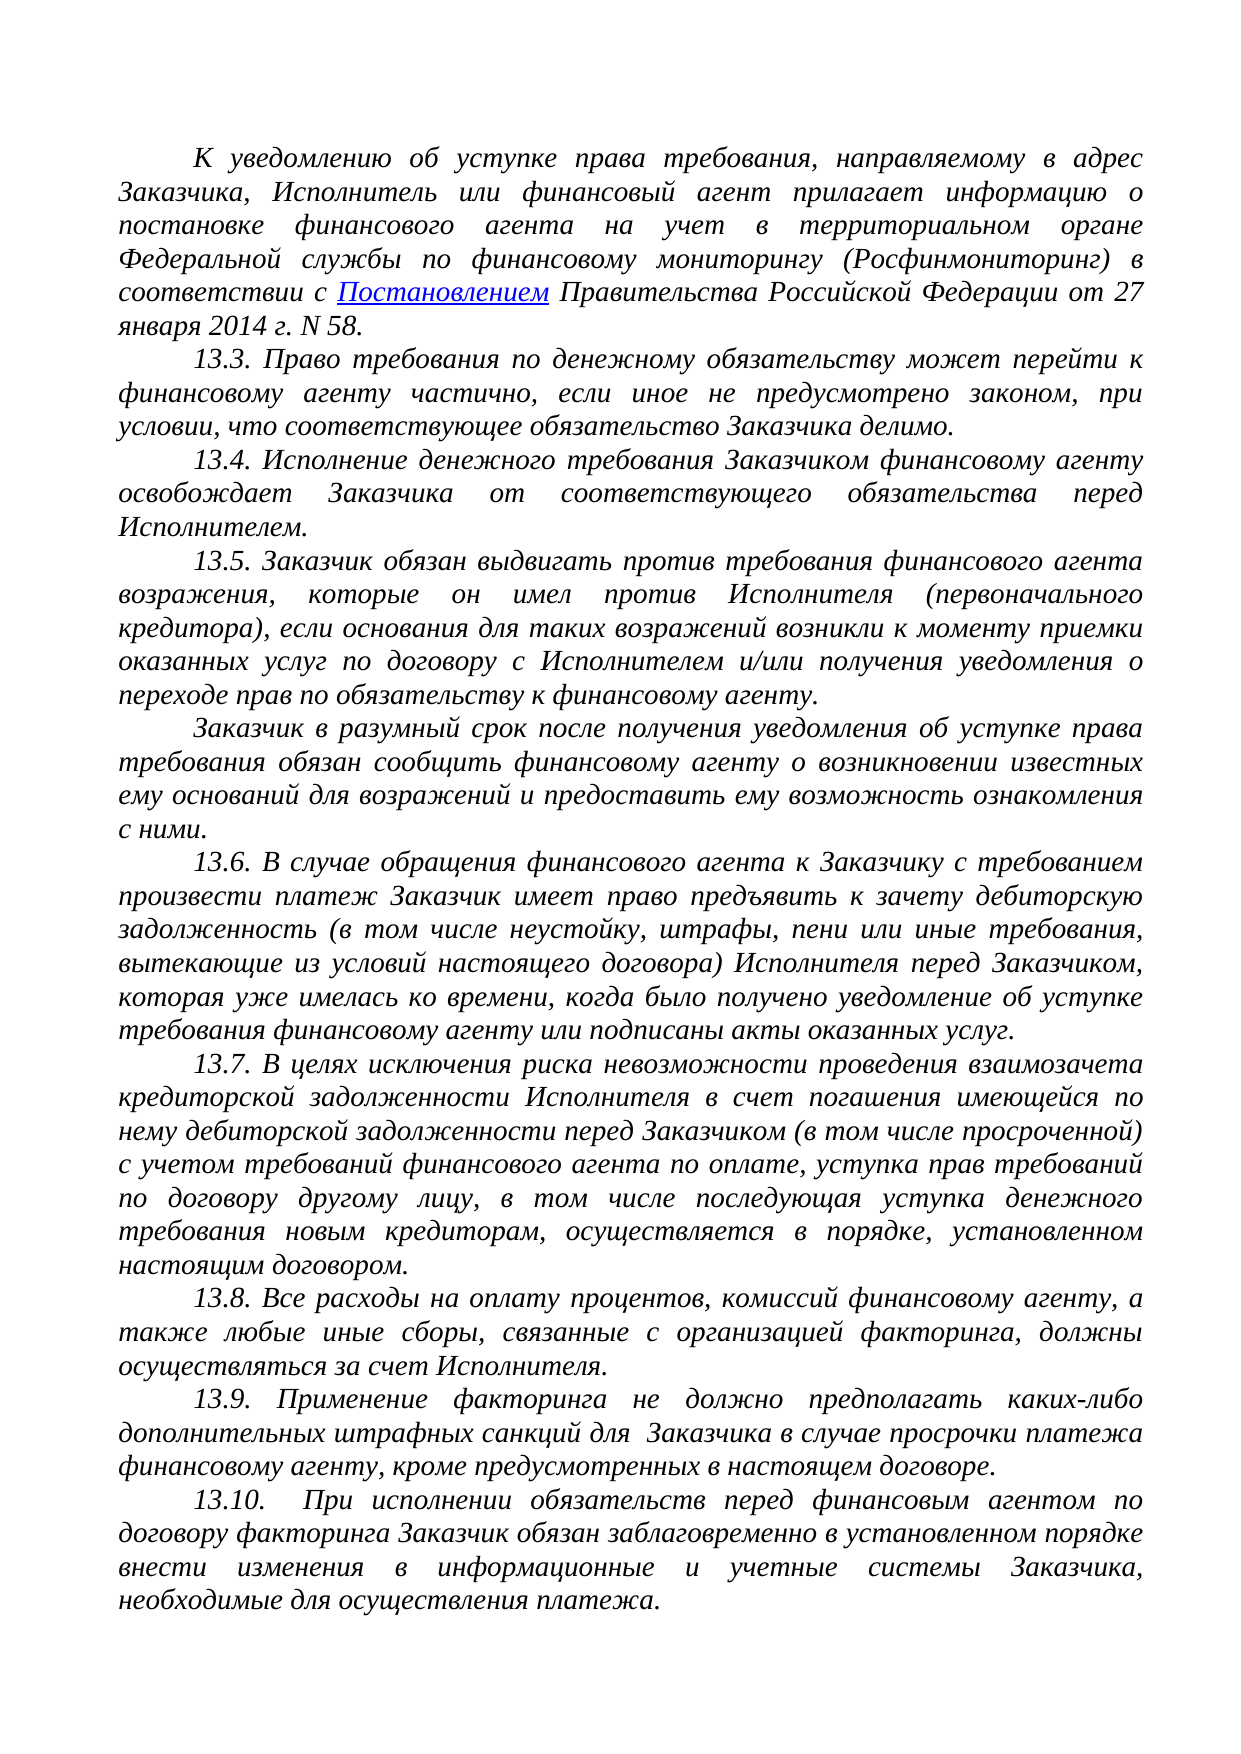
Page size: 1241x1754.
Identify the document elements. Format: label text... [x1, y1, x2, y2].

text 13.7. В целях исключения риска невозможности проведения взаимозачета кредиторской задолженности Исполнителя в счет погашения имеющейся по нему дебиторской задолженности перед Заказчиком (в том числе просроченной) с учетом требований финансового агента по оплате, уступка прав требований по договору другому лицу, в том числе последующая уступка денежного требования новым кредиторам, осуществляется в порядке, установленном настоящим договором. [118, 1046, 1144, 1281]
text 13.8. Все расходы на оплату процентов, комиссий финансовому агенту, а также любые иные сборы, связанные с организацией факторинга, должны осуществляться за счет Исполнителя. [118, 1281, 1144, 1381]
text 13.9. Применение факторинга не должно предполагать каких-либо дополнительных штрафных санкций для Заказчика в случае просрочки платежа финансовому агенту, кроме предусмотренных в настоящем договоре. [118, 1381, 1144, 1482]
text 13.4. Исполнение денежного требования Заказчиком финансовому агенту освобождает Заказчика от соответствующего обязательства перед Исполнителем. [118, 442, 1144, 543]
text 13.5. Заказчик обязан выдвигать против требования финансового агента возражения, которые он имел против Исполнителя (первоначального кредитора), если основания для таких возражений возникли к моменту приемки оказанных услуг по договору с Исполнителем и/или получения уведомления о переходе прав по обязательству к финансовому агенту. [118, 543, 1144, 710]
text 13.3. Право требования по денежному обязательству может перейти к финансовому агенту частично, если иное не предусмотрено законом, при условии, что соответствующее обязательство Заказчика делимо. [118, 341, 1144, 442]
text 13.6. В случае обращения финансового агента к Заказчику с требованием произвести платеж Заказчик имеет право предъявить к зачету дебиторскую задолженность (в том числе неустойку, штрафы, пени или иные требования, вытекающие из условий настоящего договора) Исполнителя перед Заказчиком, которая уже имелась ко времени, когда было получено уведомление об уступке требования финансовому агенту или подписаны акты оказанных услуг. [118, 844, 1144, 1046]
text К уведомлению об уступке права требования, направляемому в адрес Заказчика, Исполнитель или финансовый агент прилагает информацию о постановке финансового агента на учет в территориальном органе Федеральной службы по финансовому мониторингу (Росфинмониторинг) в соответствии с Постановлением Правительства Российской Федерации от 27 января 2014 г. N 58. [118, 140, 1144, 341]
text 13.10. При исполнении обязательств перед финансовым агентом по договору факторинга Заказчик обязан заблаговременно в установленном порядке внести изменения в информационные и учетные системы Заказчика, необходимые для осуществления платежа. [118, 1482, 1144, 1616]
text Заказчик в разумный срок после получения уведомления об уступке права требования обязан сообщить финансовому агенту о возникновении известных ему оснований для возражений и предоставить ему возможность ознакомления с ними. [118, 710, 1144, 844]
